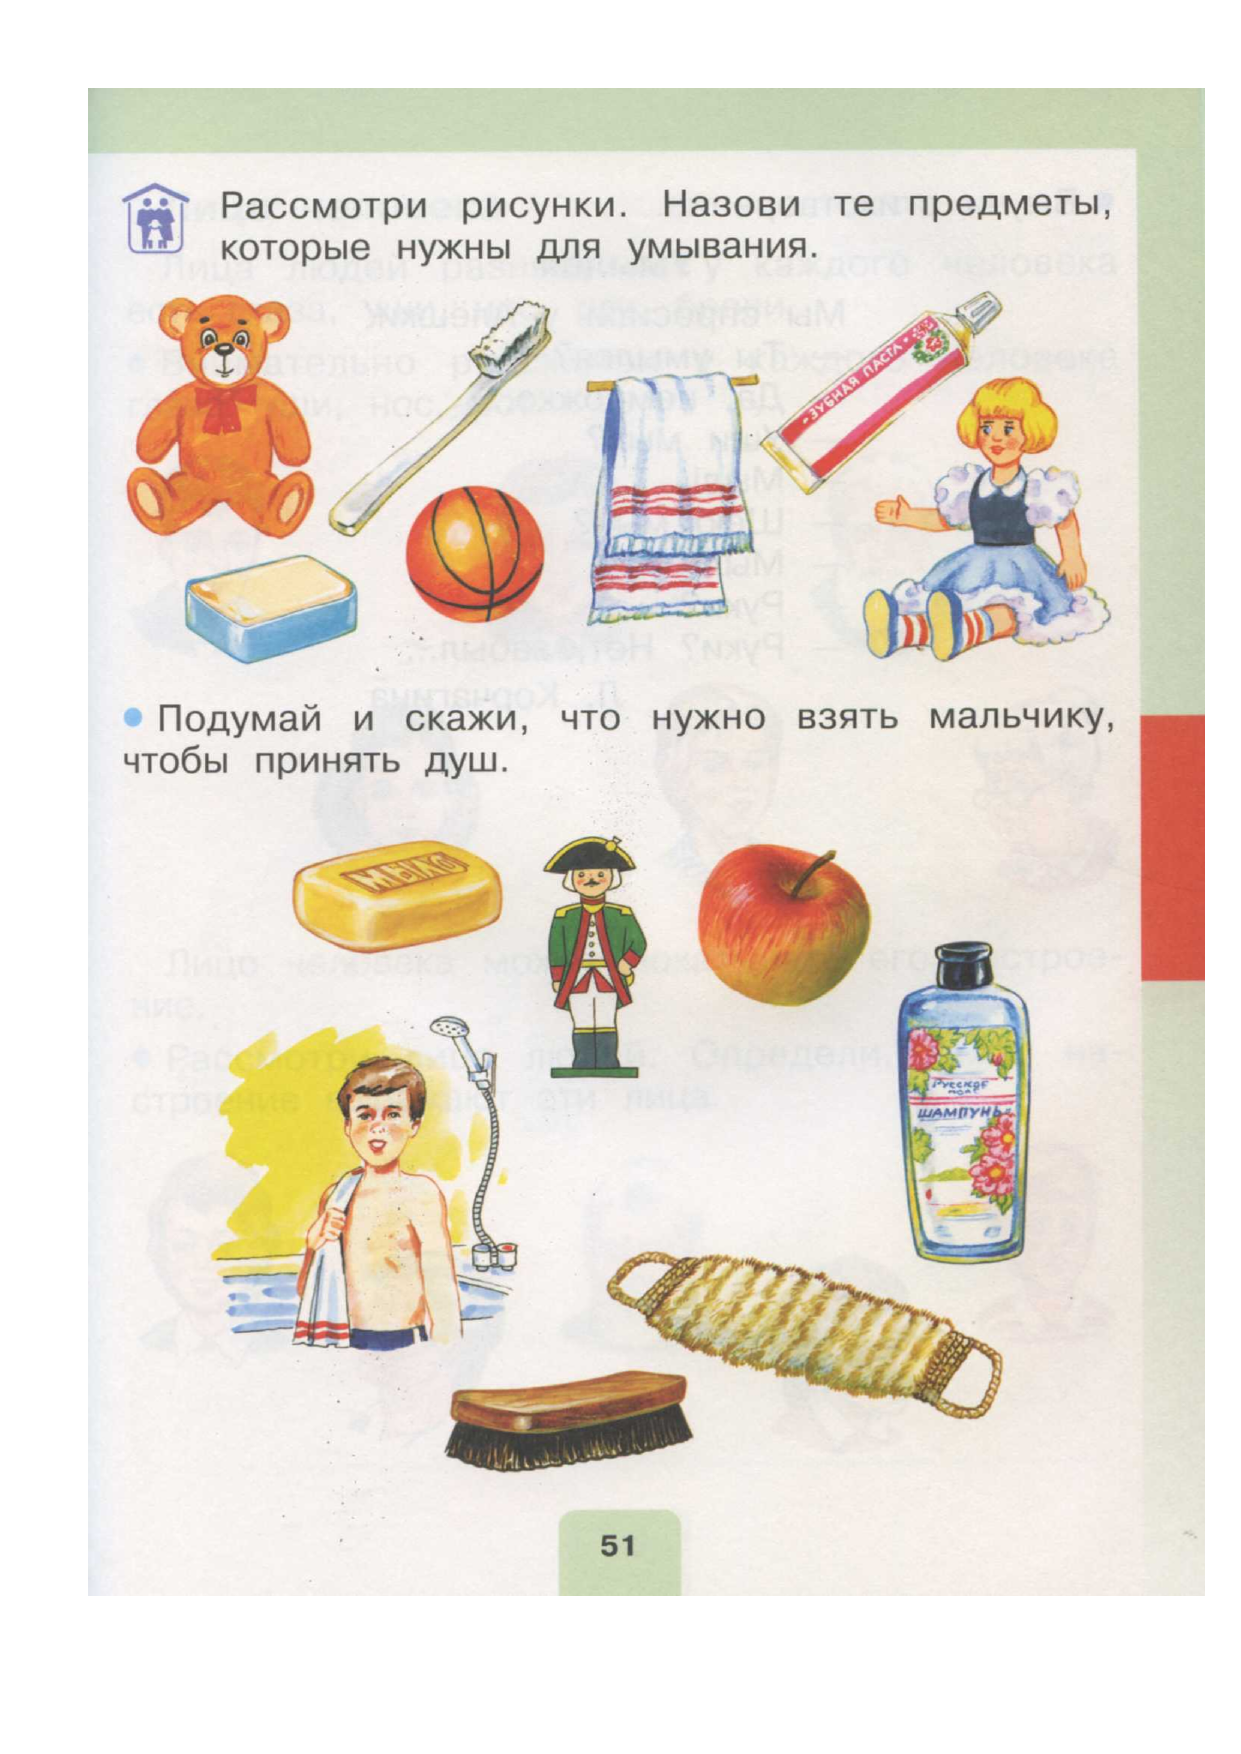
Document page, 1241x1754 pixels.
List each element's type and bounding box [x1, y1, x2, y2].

picture [88, 88, 1205, 1596]
